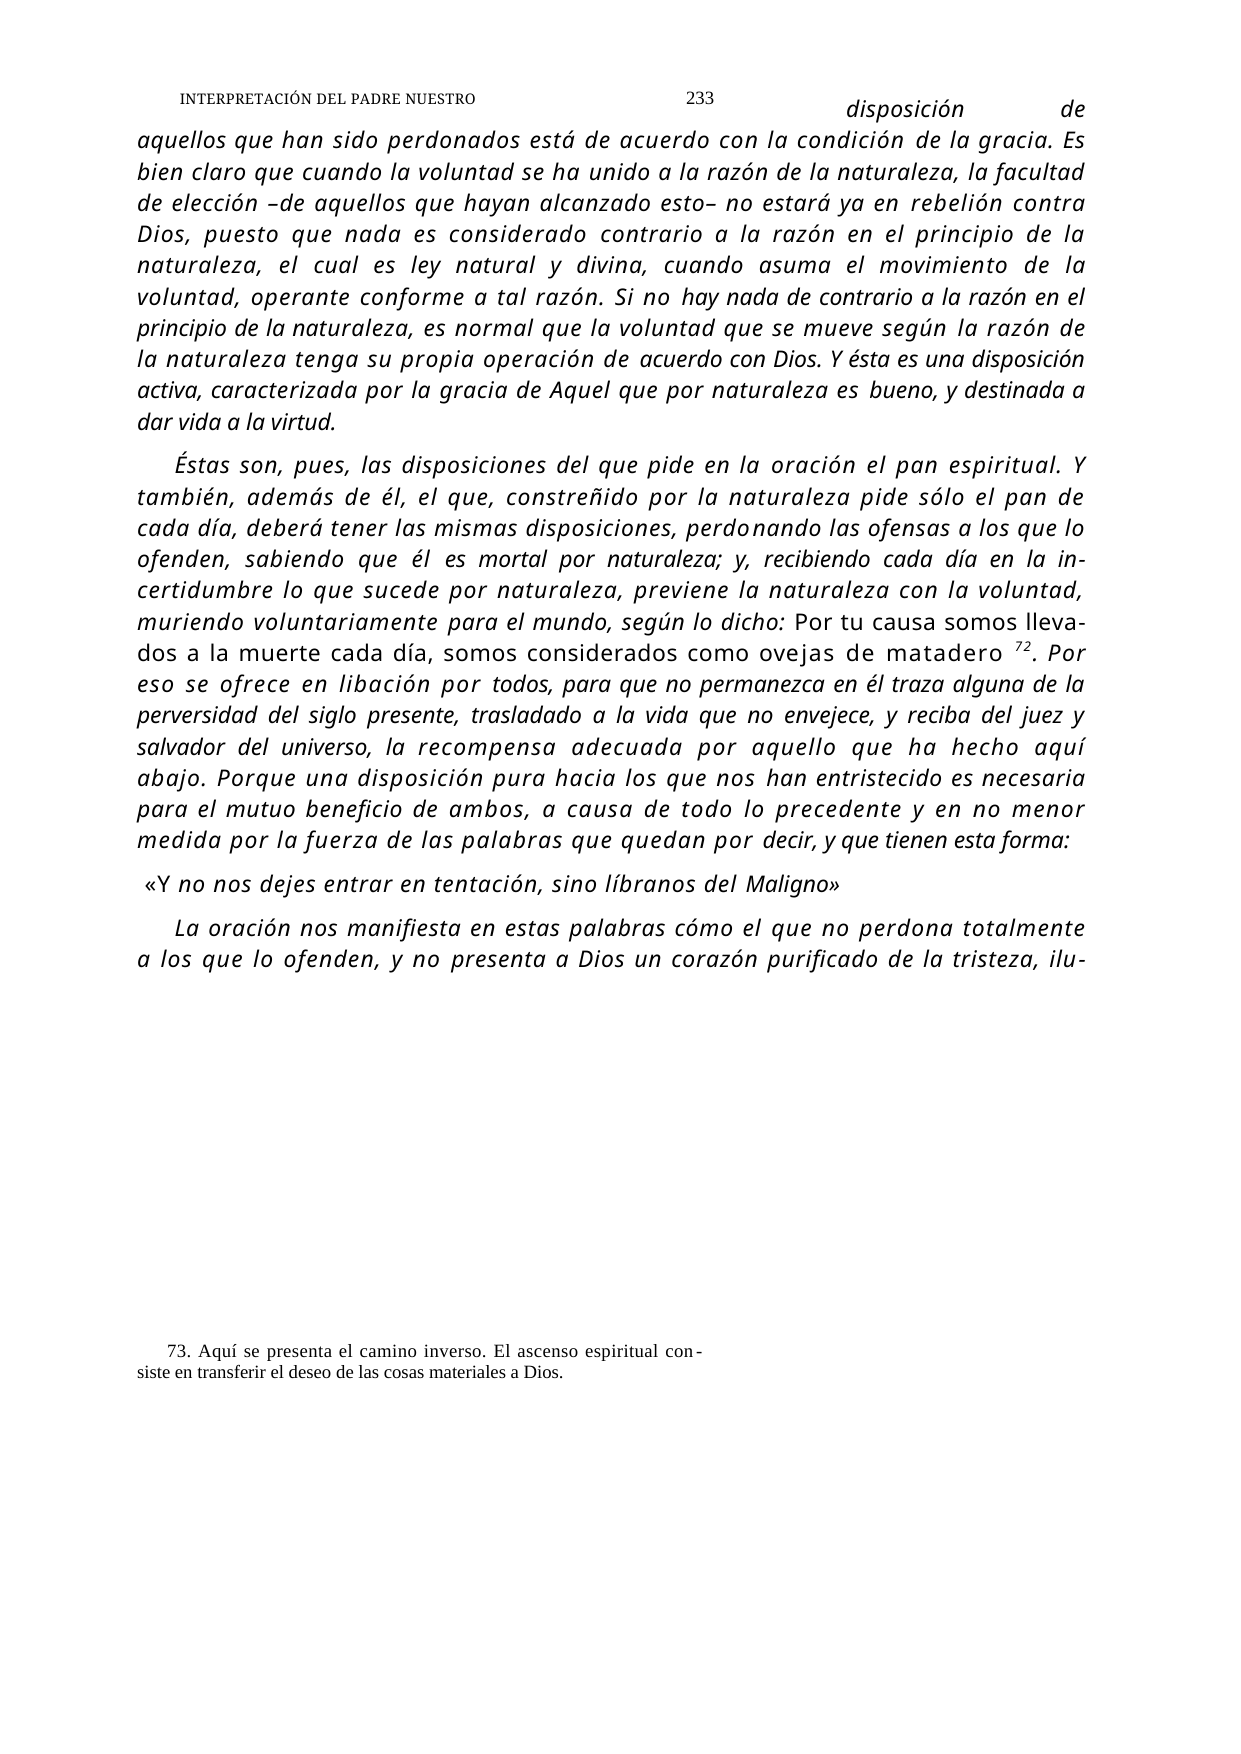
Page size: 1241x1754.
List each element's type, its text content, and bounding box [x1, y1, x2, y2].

text «Y no nos dejes entrar en tentación, sino líbranos del Maligno» [137, 868, 1085, 899]
text Quien busca por medio de la oración aquel pan incorruptible de la sabiduría, de la cual fuimos privados por la transgresión en el comienzo –según la primera interpretación de las expresiones precedentes–, en el siglo presente, del cual hemos dicho que el «hoy» es símbolo, sabe que el único placer consiste en la consecución de los bienes divinos. De ellos Dios es por naturaleza el dispensador, y custodia es la libre voluntad del que los ha recibido. El único dolor es su no-consecución, sugerida por el diablo, pero llevada a cabo por todo el que se aparta de los bienes divinos a causa de la debilidad de su voluntad, no custodiando el valor amado con la disposición de la voluntad. Si esa persona no dirige en modo alguno toda su elección a las cosas visibles y, por eso, no se encuentra sujeto a ninguna pena que sobrevenga a su cuerpo, ese tal perdona, verdadera e impasiblemente, a aquellos que pecan contra él, porque nadie absolutamente puede poner mano en el bien que él busca con tanto celo, porque cree que es inalienable por naturaleza. Y se hace a sí mismo ejemplo de virtud para Dios –si se puede decir esto– e invita al inimitable a imitarlo, diciendo: Perdónanos nuestras ofensas, como también nosotros perdonamos a los que nos ofenden 71. Exhorta a Dios a que sea para él, lo que él es para sus prójimos. Porque así como él perdonó las ofensas de los que habían pecado contra él, desea también él ser perdonado por Dios. Esto manifiesta que así como Dios, imperturbablemente, perdona a aquellos que perdonan, así también quien permanece impasible ante las cosas que le suceden, perdona a los que lo han ofendido, sin permitir que en su intelecto se imprima recuerdo alguno de las penas que le han sobrevenido, para no ser acusado de dividir la naturaleza por su libre voluntad, separándose él, que es hombre, de otro hombre. Así unida la voluntad al principio de naturaleza, la reconciliación de Dios con la naturaleza viene naturalmente porque, por otra parte, no es posible para la naturaleza en rebelión contra sí misma por su voluntad, recibir la inefable condescendencia divina. Y quizá por esto Dios quiere que primero nos reconciliemos entre nosotros, no para aprender de nosotros a reconciliarse con los pecadores y a perdonar la satisfacción de muchos y terribles crímenes, sino para purificarnos de las pasiones y mostrar que la disposición de aquellos que han sido perdonados está de acuerdo con la condición de la gracia. Es bien claro que cuando la voluntad se ha unido a la razón de la naturaleza, la facultad de elección –de aquellos que hayan alcanzado esto– no estará ya en rebelión contra Dios, puesto que nada es considerado contrario a la razón en el principio de la naturaleza, el cual es ley natural y divina, cuando asuma el movimiento de la voluntad, operante conforme a tal razón. Si no hay nada de contrario a la razón en el principio de la naturaleza, es normal que la voluntad que se mueve según la razón de la naturaleza tenga su propia operación de acuerdo con Dios. Y ésta es una disposición activa, caracterizada por la gracia de Aquel que por naturaleza es bueno, y destinada a dar vida a la virtud. [137, 93, 1085, 437]
text Éstas son, pues, las disposiciones del que pide en la oración el pan espiritual. Y también, además de él, el que, constreñido por la naturaleza pide sólo el pan de cada día, deberá tener las mismas disposiciones, perdonando las ofensas a los que lo ofenden, sabiendo que él es mortal por naturaleza; y, recibiendo cada día en la incertidumbre lo que sucede por naturaleza, previene la naturaleza con la voluntad, muriendo voluntariamente para el mundo, según lo dicho: Por tu causa somos llevados a la muerte cada día, somos considerados como ovejas de matadero 72. Por eso se ofrece en libación por todos, para que no permanezca en él traza alguna de la perversidad del siglo presente, trasladado a la vida que no envejece, y reciba del juez y salvador del universo, la recompensa adecuada por aquello que ha hecho aquí abajo. Porque una disposición pura hacia los que nos han entristecido es necesaria para el mutuo beneficio de ambos, a causa de todo lo precedente y en no menor medida por la fuerza de las palabras que quedan por decir, y que tienen esta forma: [137, 449, 1085, 856]
text La oración nos manifiesta en estas palabras cómo el que no perdona totalmente a los que lo ofenden, y no presenta a Dios un corazón purificado de la tristeza, iluminado por la luz de la reconciliación con su prójimo, perderá la gracia de los bienes por los que ora. Y también, según un justo juicio, será entregado a la tentación y al Maligno para que aprenda así a purificarse de las culpas, eliminando sus disputas con el prójimo. Aquí llama «tentación» ahora a la ley del pecado, que no tenía el primer hombre cuando fue creado. Es llamado «Maligno» el diablo que ha infundido esta ley en la naturaleza de los hombres y que por medio del engaño ha persuadido al hombre a transferir el deseo de su alma, de las cosas lícitas a aquéllas prohibidas 73 y volverse a la transgresión del mandamiento divino, cuyo fruto fue la pérdida de la incorruptibilidad dada por gracia. [137, 912, 1085, 974]
